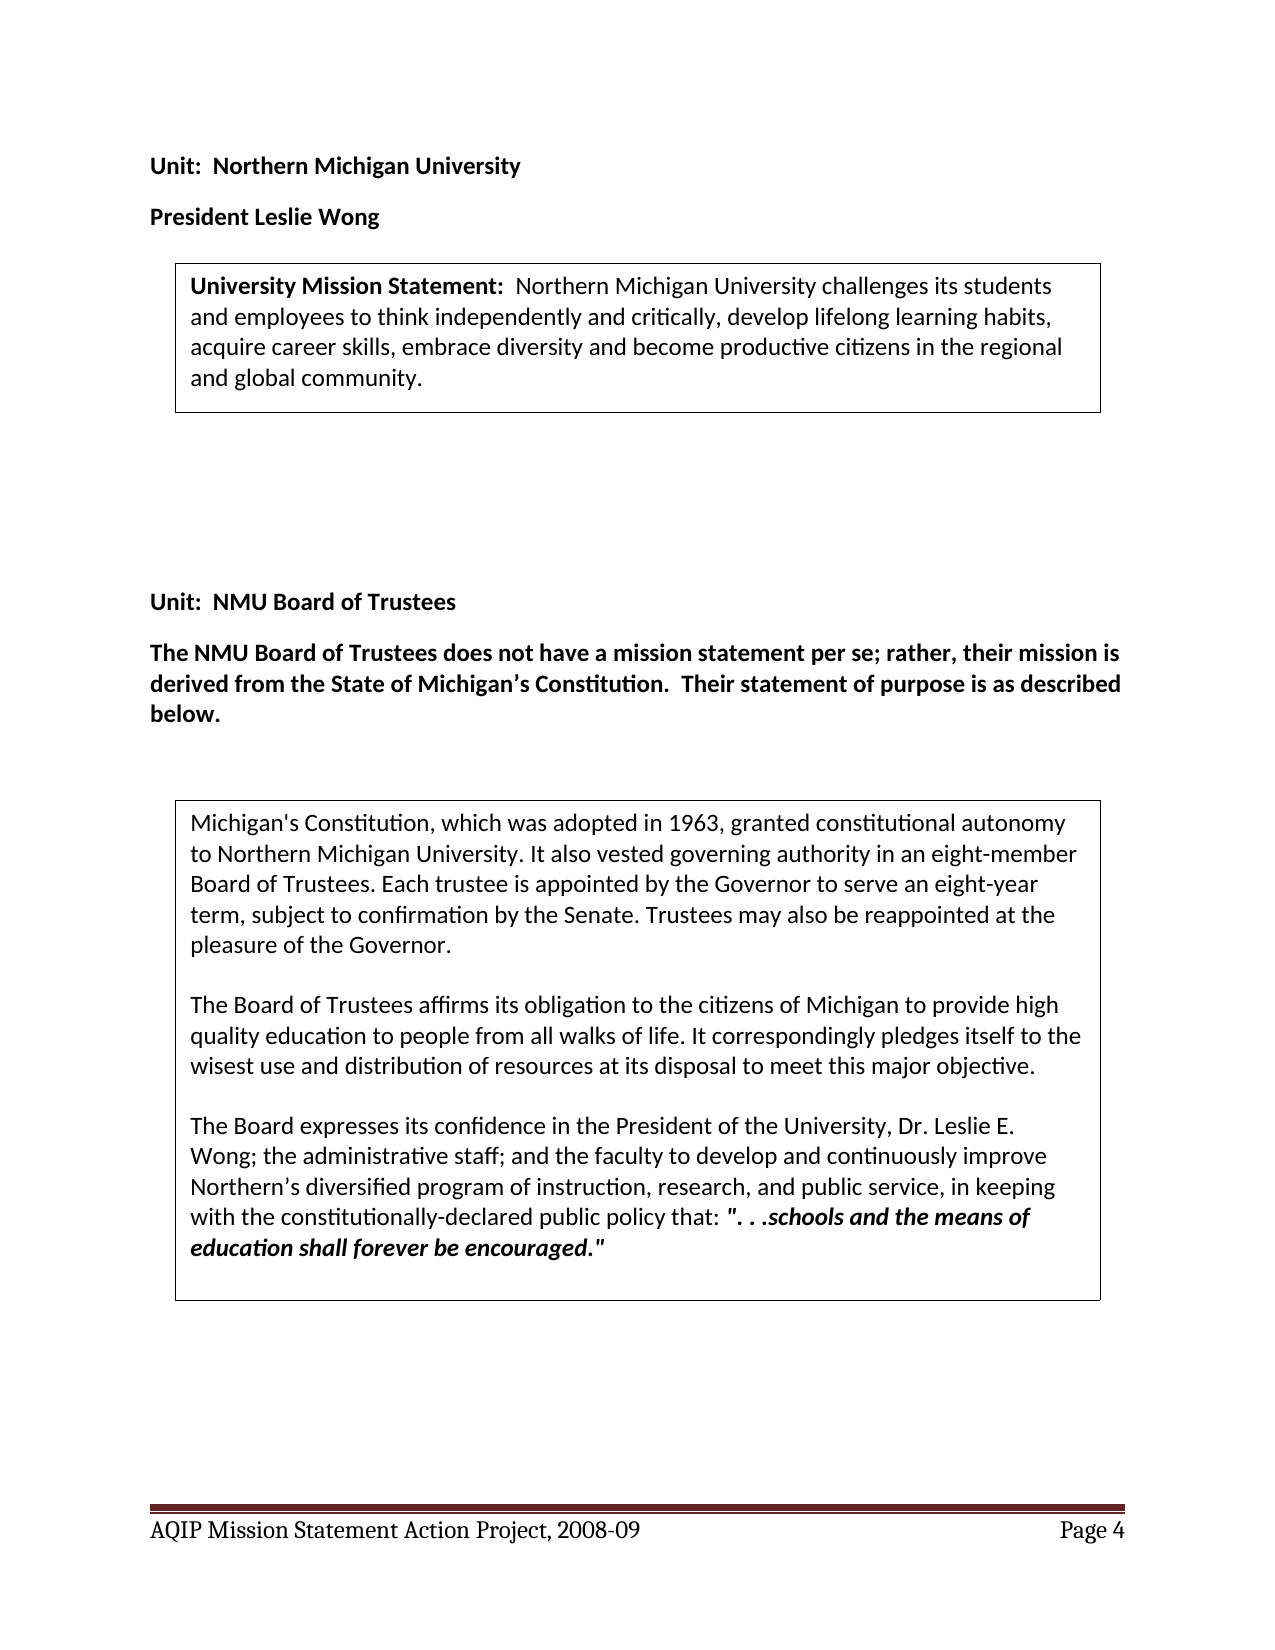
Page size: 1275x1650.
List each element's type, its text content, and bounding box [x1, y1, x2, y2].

text Unit: NMU Board of Trustees [150, 586, 1125, 616]
text President Leslie Wong [150, 201, 1125, 232]
text Unit: Northern Michigan University [150, 150, 1125, 181]
text The NMU Board of Trustees does not have a mission statement per se; rather, their mission is derived from the State of Michigan’s Constitution. Their statement of purpose is as described below. [150, 637, 1125, 729]
